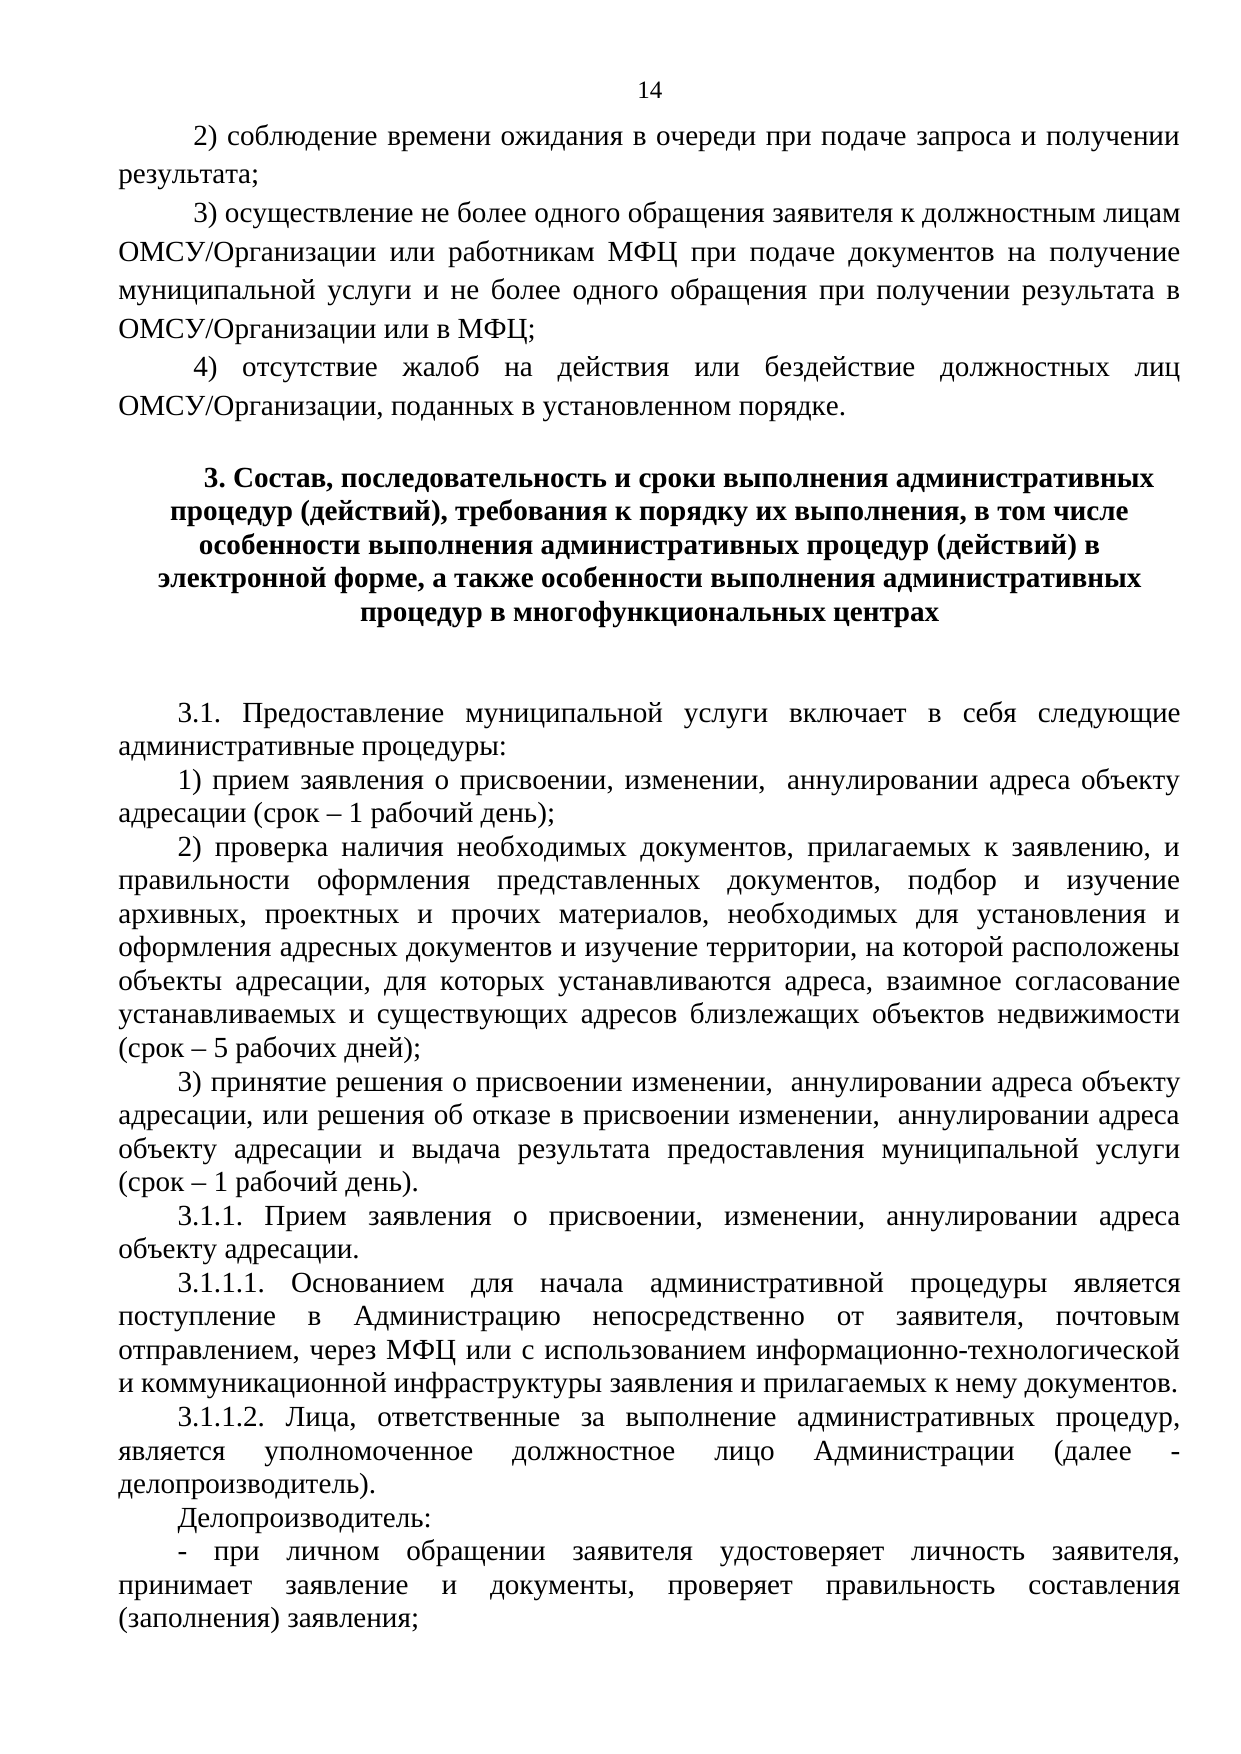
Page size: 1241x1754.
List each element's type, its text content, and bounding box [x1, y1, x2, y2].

text 3.1. Предоставление муниципальной услуги включает в себя следующие административные процедуры: [118, 695, 1181, 762]
text Делопроизводитель: [118, 1500, 1181, 1533]
text 4) отсутствие жалоб на действия или бездействие должностных лиц ОМСУ/Организации, поданных в установленном порядке. [118, 349, 1181, 421]
text 2) проверка наличия необходимых документов, прилагаемых к заявлению, и правильности оформления представленных документов, подбор и изучение архивных, проектных и прочих материалов, необходимых для установления и оформления адресных документов и изучение территории, на которой расположены объекты адресации, для которых устанавливаются адреса, взаимное согласование устанавливаемых и существующих адресов близлежащих объектов недвижимости (срок – 5 рабочих дней); [118, 829, 1181, 1064]
text 1) прием заявления о присвоении, изменении, аннулировании адреса объекту адресации (срок – 1 рабочий день); [118, 762, 1181, 829]
text 3. Состав, последовательность и сроки выполнения административных процедур (действий), требования к порядку их выполнения, в том числе особенности выполнения административных процедур (действий) в электронной форме, а также особенности выполнения административных процедур в многофункциональных центрах [118, 460, 1181, 628]
text 3.1.1. Прием заявления о присвоении, изменении, аннулировании адреса объекту адресации. [118, 1198, 1181, 1265]
text 3) осуществление не более одного обращения заявителя к должностным лицам ОМСУ/Организации или работникам МФЦ при подаче документов на получение муниципальной услуги и не более одного обращения при получении результата в ОМСУ/Организации или в МФЦ; [118, 195, 1181, 344]
text 3.1.1.1. Основанием для начала административной процедуры является поступление в Администрацию непосредственно от заявителя, почтовым отправлением, через МФЦ или с использованием информационно-технологической и коммуникационной инфраструктуры заявления и прилагаемых к нему документов. [118, 1265, 1181, 1399]
text 3) принятие решения о присвоении изменении, аннулировании адреса объекту адресации, или решения об отказе в присвоении изменении, аннулировании адреса объекту адресации и выдача результата предоставления муниципальной услуги (срок – 1 рабочий день). [118, 1064, 1181, 1198]
text 3.1.1.2. Лица, ответственные за выполнение административных процедур, является уполномоченное должностное лицо Администрации (далее - делопроизводитель). [118, 1399, 1181, 1500]
text - при личном обращении заявителя удостоверяет личность заявителя, принимает заявление и документы, проверяет правильность составления (заполнения) заявления; [118, 1533, 1181, 1634]
text 2) соблюдение времени ожидания в очереди при подаче запроса и получении результата; [118, 118, 1181, 190]
